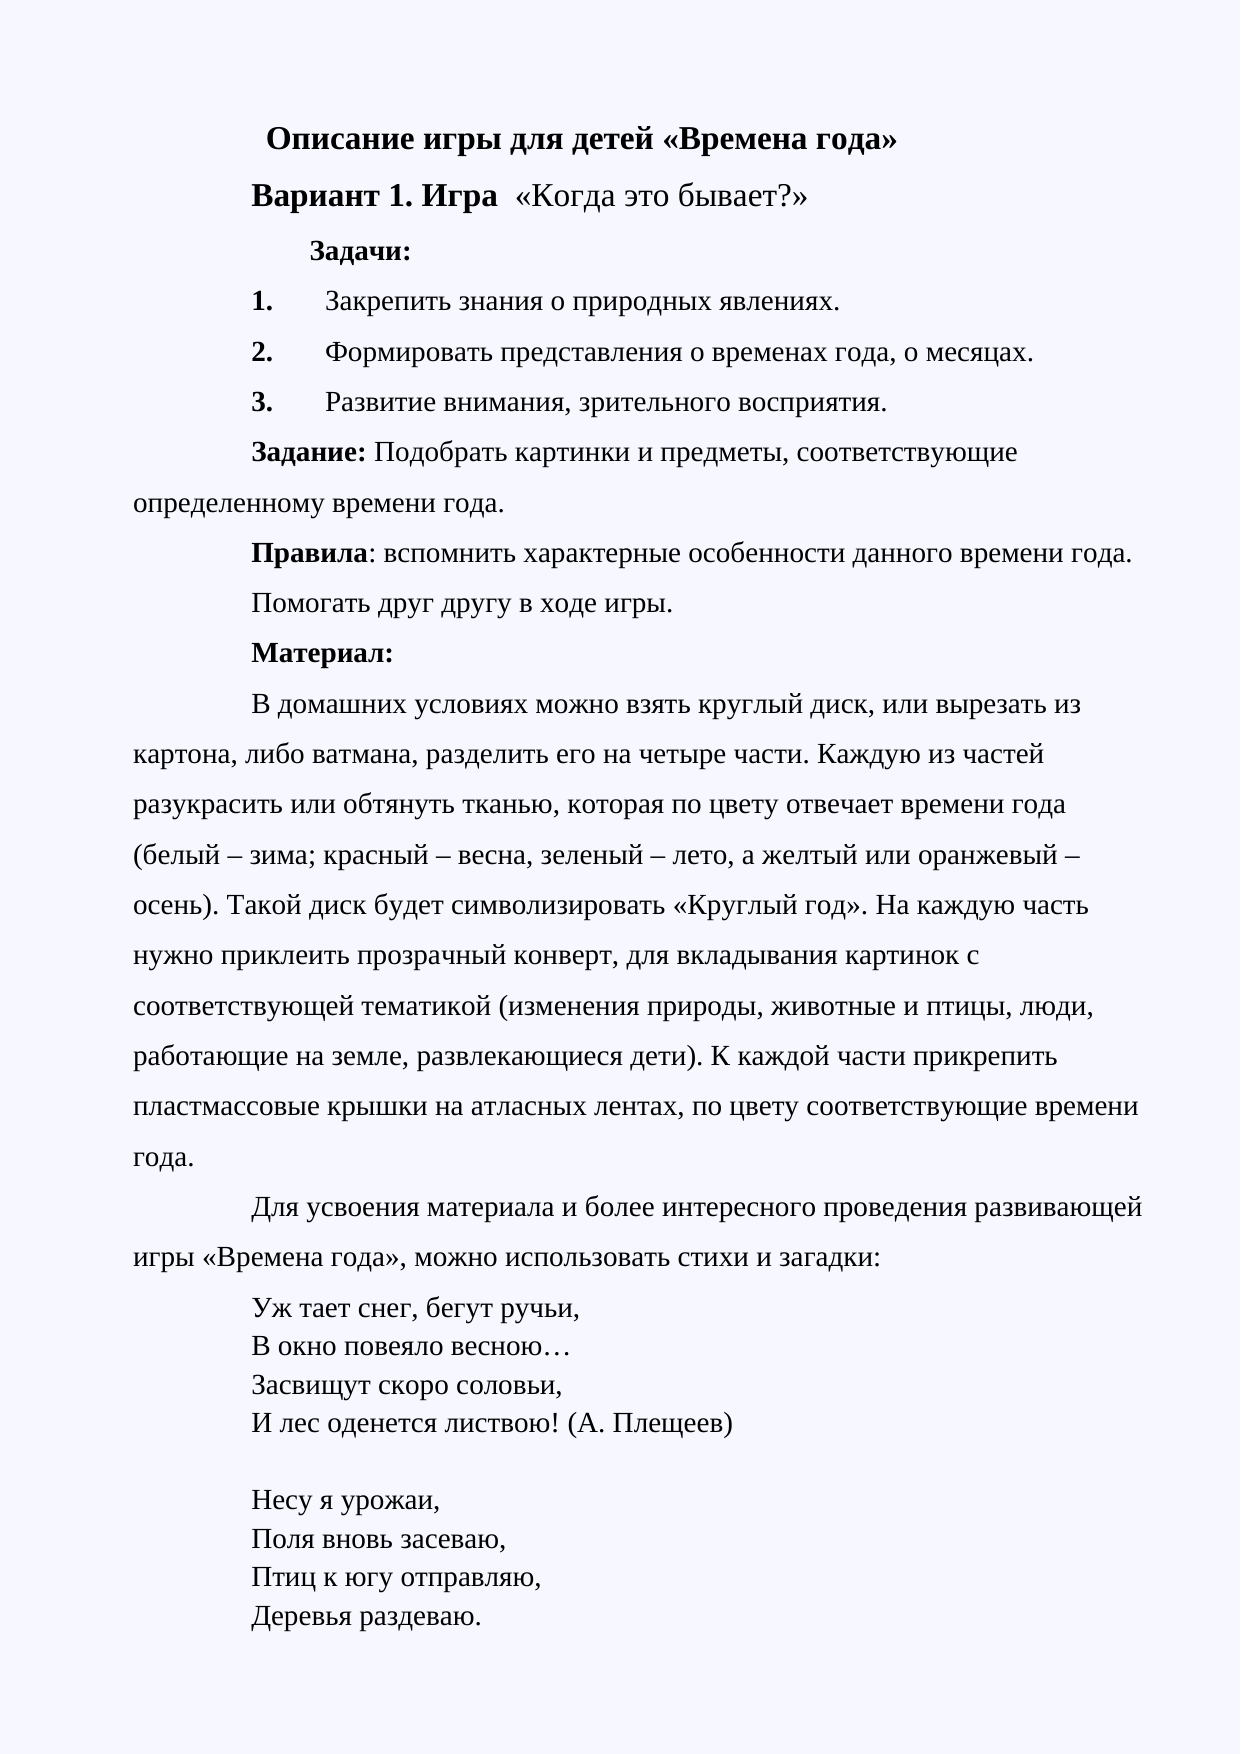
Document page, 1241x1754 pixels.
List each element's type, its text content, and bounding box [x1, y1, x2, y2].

text Правила: вспомнить характерные особенности данного времени года. [133, 535, 1152, 568]
text Поля вновь засеваю, [133, 1521, 1152, 1554]
text И лес оденется листвою! (А. Плещеев) [133, 1405, 1152, 1439]
list Закрепить знания о природных явлениях. [133, 283, 1152, 317]
text Задачи: [133, 233, 1152, 267]
text Вариант 1. Игра «Когда это бывает?» [133, 176, 1152, 214]
text Птиц к югу отправляю, [133, 1559, 1152, 1593]
text Засвищут скоро соловьи, [133, 1367, 1152, 1400]
text Деревья раздеваю. [133, 1598, 1152, 1632]
text Помогать друг другу в ходе игры. [133, 585, 1152, 619]
text Материал: [133, 636, 1152, 669]
list Развитие внимания, зрительного восприятия. [133, 384, 1152, 418]
text В окно повеяло весною… [133, 1328, 1152, 1362]
text Несу я урожаи, [133, 1482, 1152, 1516]
text Описание игры для детей «Времена года» [133, 118, 1152, 156]
text В домашних условиях можно взять круглый диск, или вырезать из картона, либо ватмана, разделить его на четыре части. Каждую из частей разукрасить или обтянуть тканью, которая по цвету отвечает времени года (белый – зима; красный – весна, зеленый – лето, а желтый или оранжевый – осень). Такой диск будет символизировать «Круглый год». На каждую часть нужно приклеить прозрачный конверт, для вкладывания картинок с соответствующей тематикой (изменения природы, животные и птицы, люди, работающие на земле, развлекающиеся дети). К каждой части прикрепить пластмассовые крышки на атласных лентах, по цвету соответствующие времени года. [133, 686, 1152, 1172]
list Формировать представления о временах года, о месяцах. [133, 334, 1152, 367]
text Уж тает снег, бегут ручьи, [133, 1290, 1152, 1323]
text Задание: Подобрать картинки и предметы, соответствующие определенному времени года. [133, 434, 1152, 518]
text Для усвоения материала и более интересного проведения развивающей игры «Времена года», можно использовать стихи и загадки: [133, 1189, 1152, 1273]
